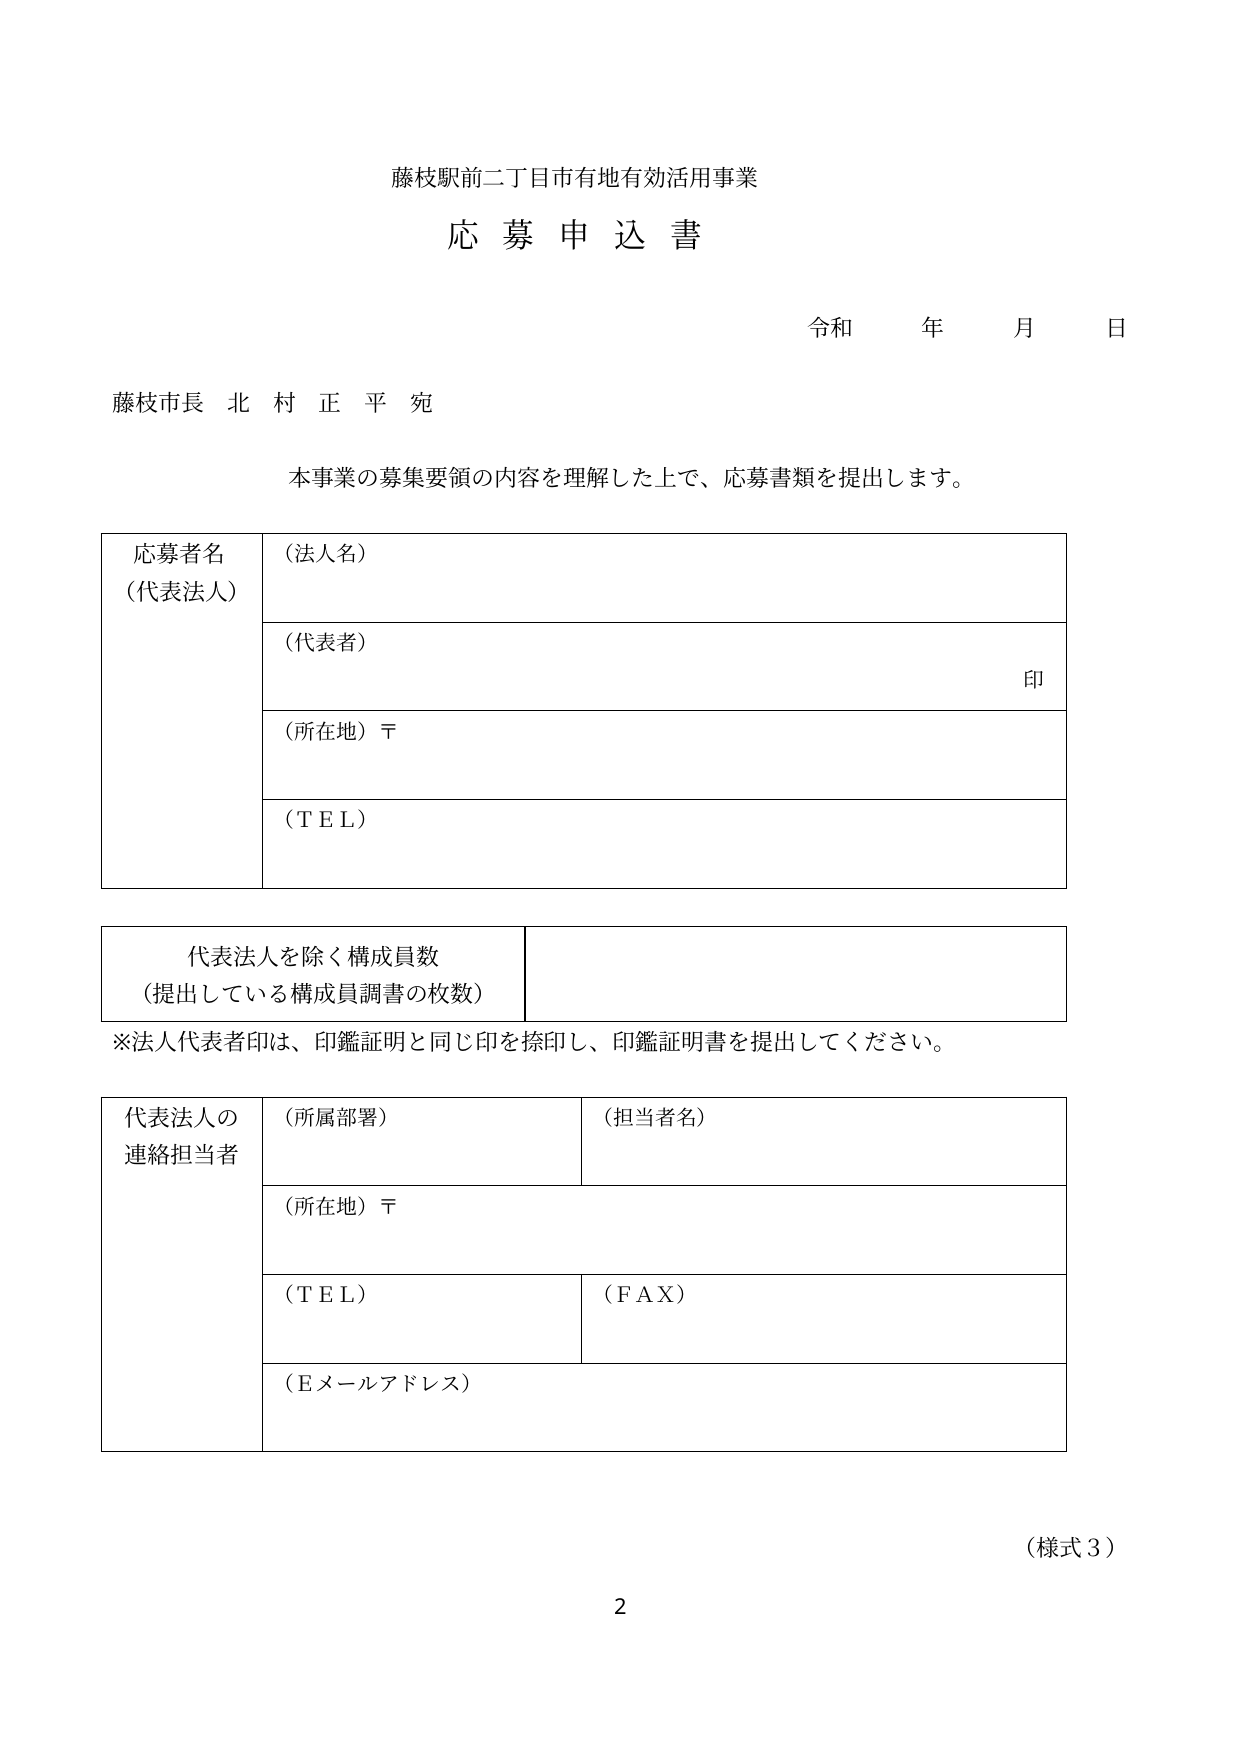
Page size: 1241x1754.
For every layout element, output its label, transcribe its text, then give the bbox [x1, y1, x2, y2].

table_cell （ＴＥＬ） [263, 1275, 581, 1363]
table_header 代表法人の 連絡担当者 [102, 1098, 262, 1451]
table_header 応募者名 （代表法人） [102, 534, 262, 888]
table_header （担当者名） [582, 1098, 1066, 1185]
table_cell （所在地）〒 [263, 711, 1066, 799]
table_cell （Ｅメールアドレス） [263, 1364, 1066, 1451]
table_header 代表法人を除く構成員数 （提出している構成員調書の枚数） [102, 927, 524, 1021]
table_cell （代表者） 印 [263, 623, 1066, 710]
text 令和 年 月 日 [112, 308, 1128, 346]
text 本事業の募集要領の内容を理解した上で、応募書類を提出します。 [112, 458, 1128, 496]
text ※法人代表者印は、印鑑証明と同じ印を捺印し、印鑑証明書を提出してください。 [112, 1022, 1128, 1059]
text 藤枝市長 北 村 正 平 宛 [112, 383, 1128, 421]
table_cell （ＦＡＸ） [582, 1275, 1066, 1363]
table_header （法人名） [263, 534, 1066, 622]
table_cell （所在地）〒 [263, 1186, 1066, 1274]
table_header [526, 927, 1066, 1021]
text 応募申込書 [112, 196, 1036, 271]
text （様式３） [112, 1527, 1128, 1565]
text 藤枝駅前二丁目市有地有効活用事業 [112, 158, 1036, 196]
table_header （所属部署） [263, 1098, 581, 1185]
table_cell （ＴＥＬ） [263, 800, 1066, 888]
